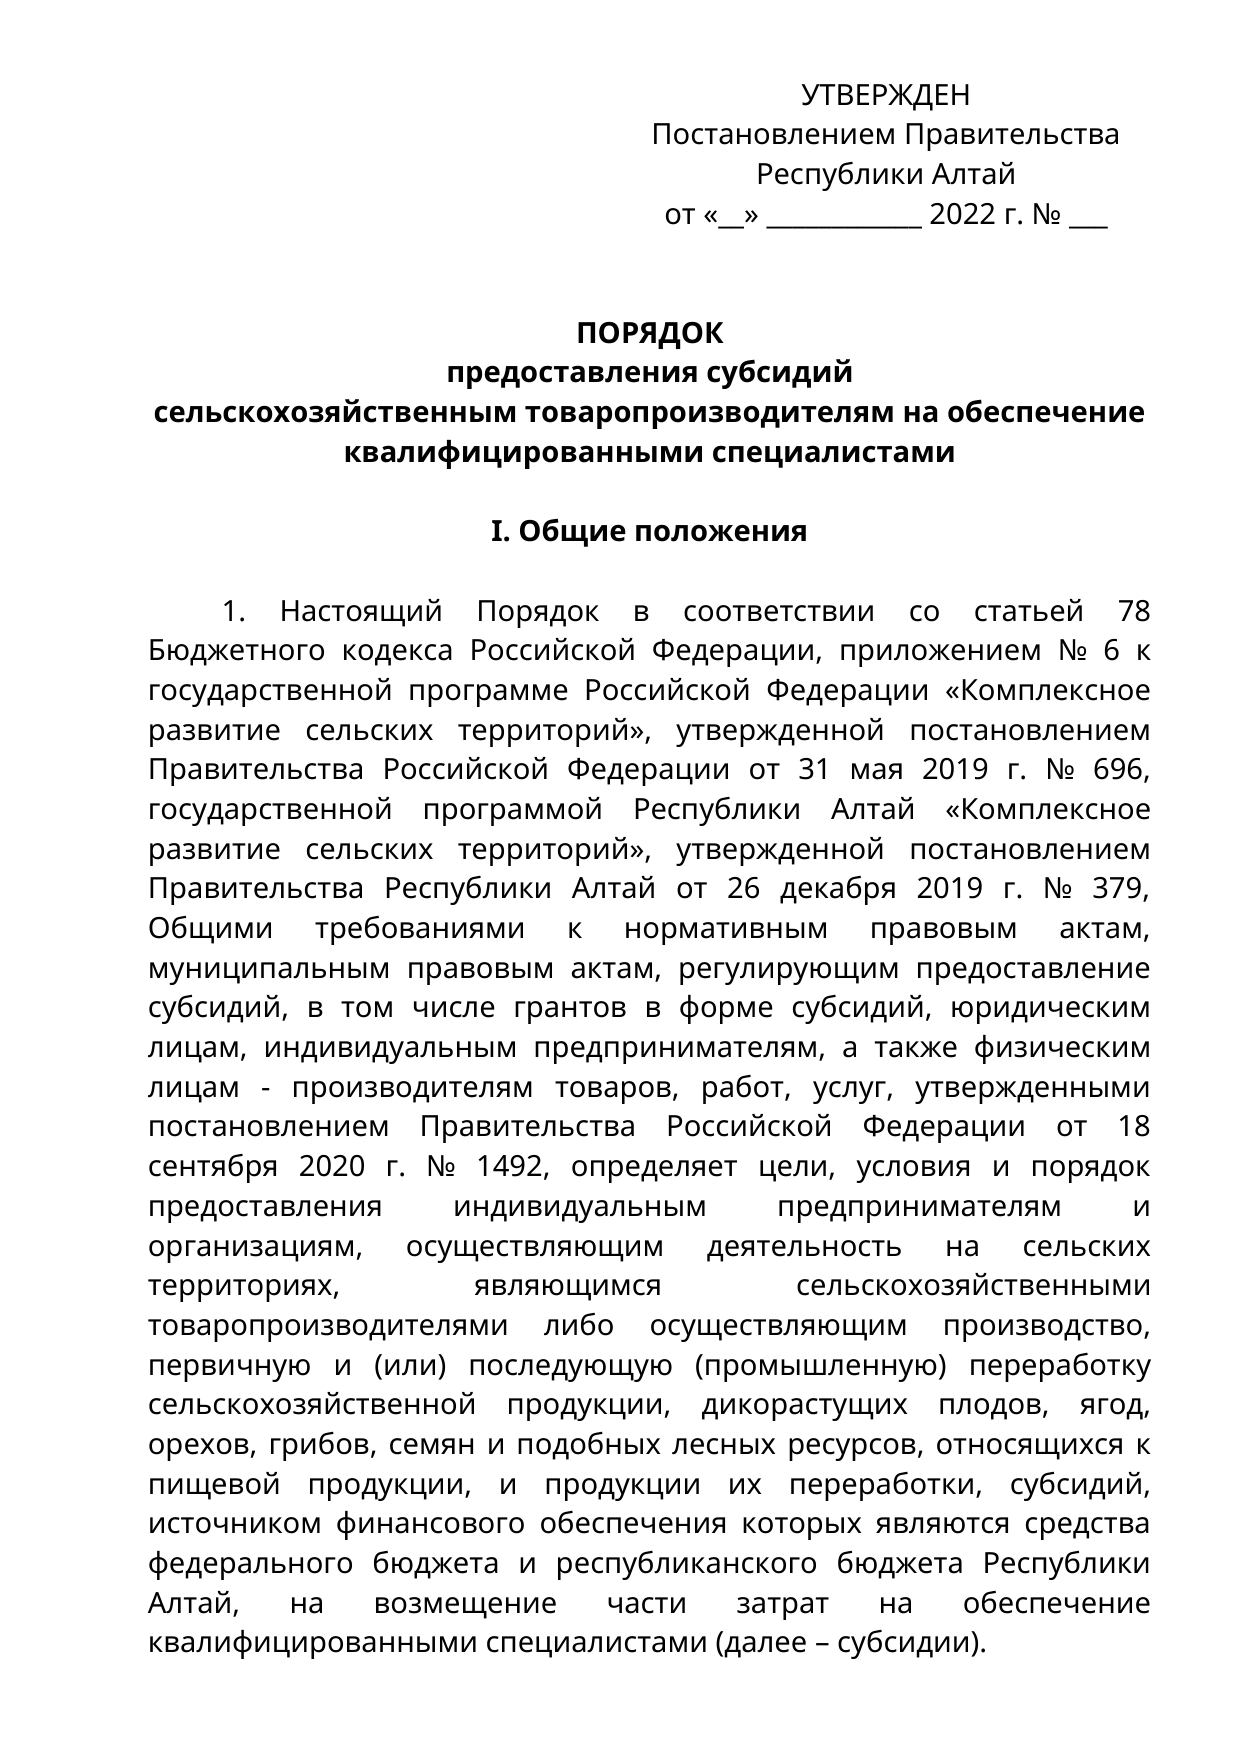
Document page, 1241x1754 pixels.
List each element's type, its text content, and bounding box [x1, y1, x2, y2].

text УТВЕРЖДЕН [620, 74, 1152, 113]
text квалифицированными специалистами [148, 431, 1152, 471]
text I. Общие положения [148, 510, 1152, 550]
text 1. Настоящий Порядок в соответствии со статьей 78 Бюджетного кодекса Российской Федерации, приложением № 6 к государственной программе Российской Федерации «Комплексное развитие сельских территорий», утвержденной постановлением Правительства Российской Федерации от 31 мая 2019 г. № 696, государственной программой Республики Алтай «Комплексное развитие сельских территорий», утвержденной постановлением Правительства Республики Алтай от 26 декабря 2019 г. № 379, Общими требованиями к нормативным правовым актам, муниципальным правовым актам, регулирующим предоставление субсидий, в том числе грантов в форме субсидий, юридическим лицам, индивидуальным предпринимателям, а также физическим лицам - производителям товаров, работ, услуг, утвержденными постановлением Правительства Российской Федерации от 18 сентября 2020 г. № 1492, определяет цели, условия и порядок предоставления индивидуальным предпринимателям и организациям, осуществляющим деятельность на сельских территориях, являющимся сельскохозяйственными товаропроизводителями либо осуществляющим производство, первичную и (или) последующую (промышленную) переработку сельскохозяйственной продукции, дикорастущих плодов, ягод, орехов, грибов, семян и подобных лесных ресурсов, относящихся к пищевой продукции, и продукции их переработки, субсидий, источником финансового обеспечения которых являются средства федерального бюджета и республиканского бюджета Республики Алтай, на возмещение части затрат на обеспечение квалифицированными специалистами (далее – субсидии). [148, 590, 1152, 1661]
text ПОРЯДОК [148, 312, 1152, 352]
text Постановлением Правительства Республики Алтай [620, 113, 1152, 193]
text предоставления субсидий [148, 352, 1152, 391]
text от «__» ____________ 2022 г. № ___ [620, 193, 1152, 233]
text сельскохозяйственным товаропроизводителям на обеспечение [148, 391, 1152, 431]
